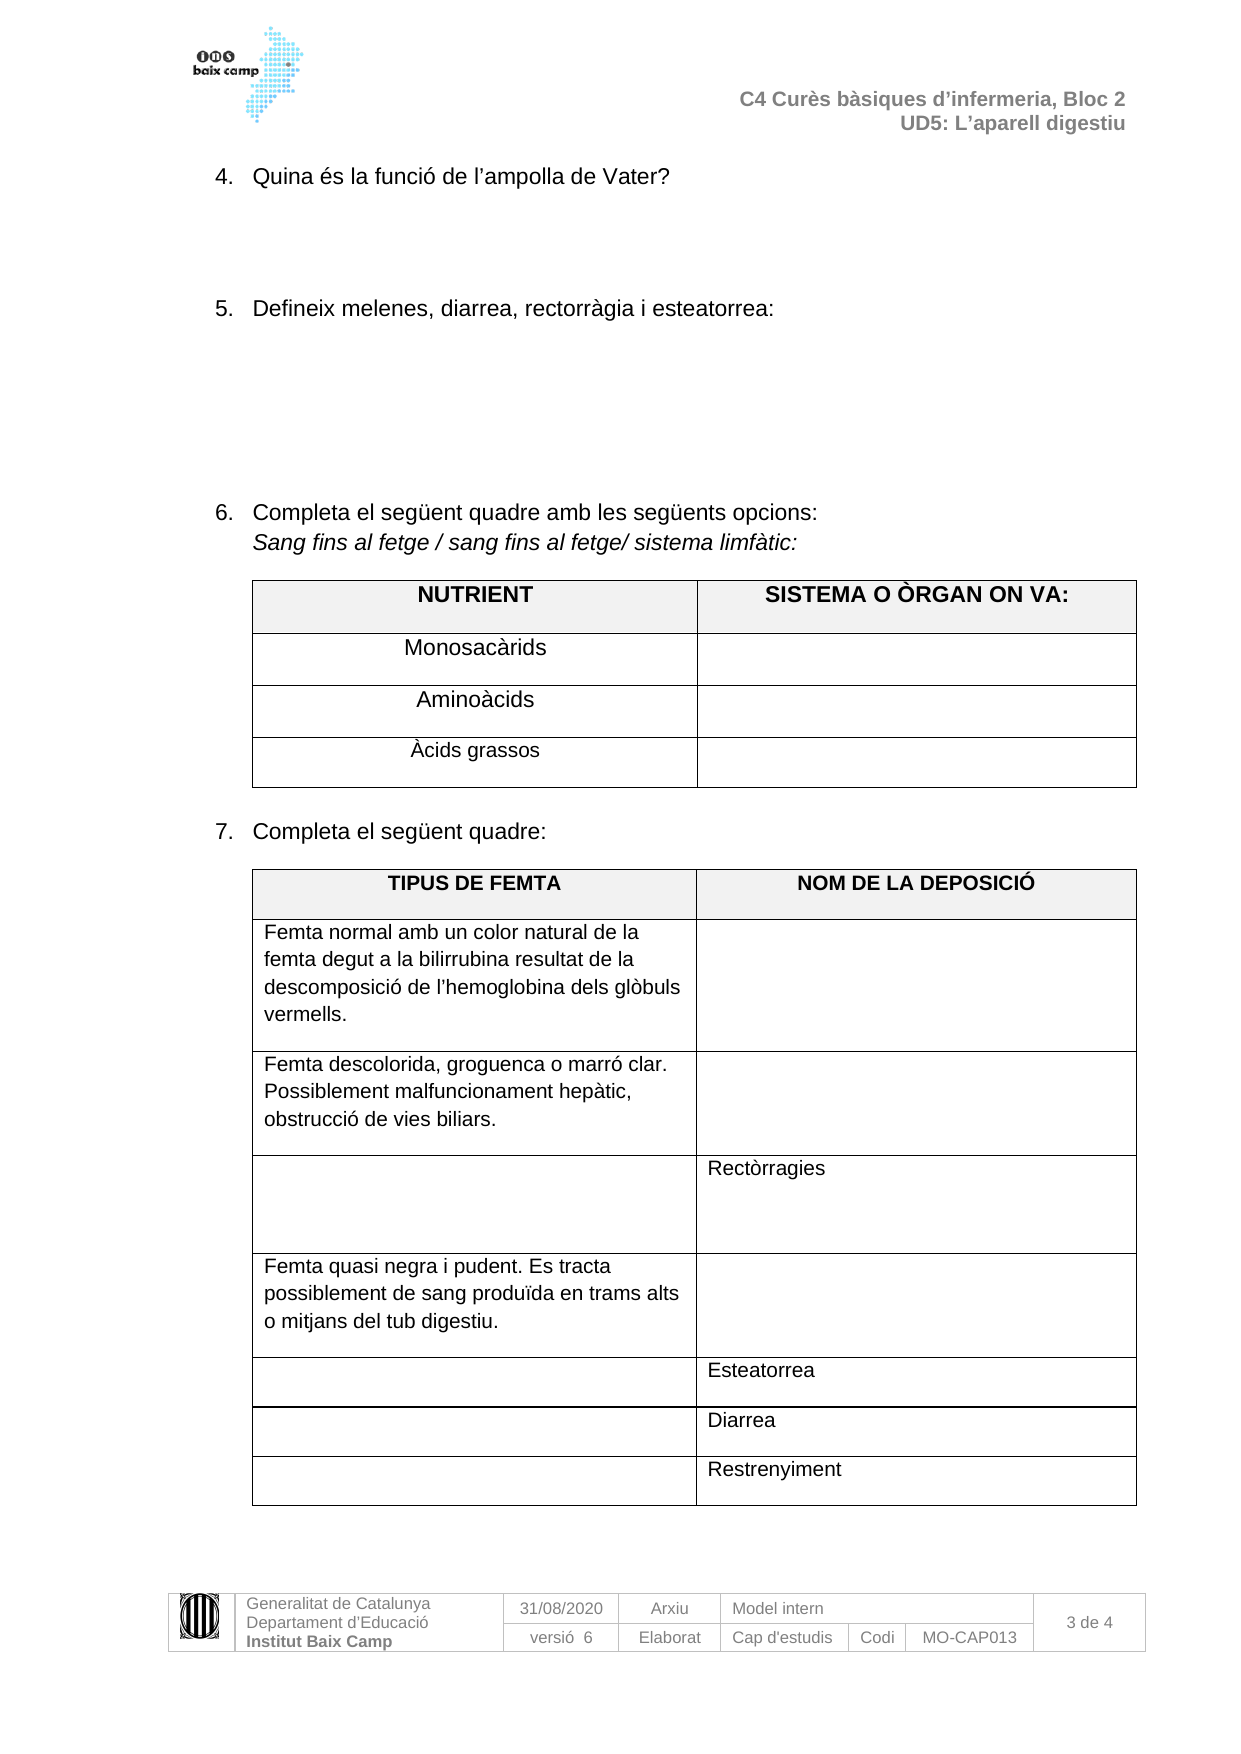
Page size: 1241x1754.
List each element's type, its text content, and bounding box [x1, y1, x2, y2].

table_cell [253, 1457, 696, 1505]
table_cell Aminoàcids [253, 686, 697, 737]
list Sang fins al fetge / sang fins al fetge/ sistema limfàtic: [252, 529, 1137, 556]
table_cell [253, 1358, 696, 1406]
list Quina és la funció de l’ampolla de Vater? [215, 163, 1137, 189]
table_cell [698, 738, 1136, 787]
table_cell [253, 1408, 696, 1456]
table_cell Femta quasi negra i pudent. Es tracta possiblement de sang produïda en trams alts o mitjans del tub digestiu. [253, 1254, 696, 1357]
table_cell Àcids grassos [253, 738, 697, 787]
list Defineix melenes, diarrea, rectorràgia i esteatorrea: [215, 295, 1137, 321]
table_cell Diarrea [697, 1408, 1136, 1456]
table_header SISTEMA O ÒRGAN ON VA: [698, 581, 1136, 632]
table_cell Femta descolorida, groguenca o marró clar. Possiblement malfuncionament hepàtic, obstrucció de vies biliars. [253, 1052, 696, 1155]
table_cell Esteatorrea [697, 1358, 1136, 1406]
table_header NUTRIENT [253, 581, 697, 632]
table_cell [697, 920, 1136, 1051]
table_header TIPUS DE FEMTA [253, 870, 696, 919]
list Completa el següent quadre amb les següents opcions: [215, 499, 1137, 525]
table_cell Femta normal amb un color natural de la femta degut a la bilirrubina resultat de la descomposició de l’hemoglobina dels glòbuls vermells. [253, 920, 696, 1051]
list Completa el següent quadre: [215, 818, 1137, 844]
table_cell Restrenyiment [697, 1457, 1136, 1505]
picture [188, 14, 304, 131]
table_cell [697, 1254, 1136, 1357]
table_cell [698, 686, 1136, 737]
table_cell Monosacàrids [253, 634, 697, 684]
table_cell [698, 634, 1136, 684]
table_header NOM DE LA DEPOSICIÓ [697, 870, 1136, 919]
table_cell [697, 1052, 1136, 1155]
table_cell Rectòrragies [697, 1156, 1136, 1253]
table_cell [253, 1156, 696, 1253]
